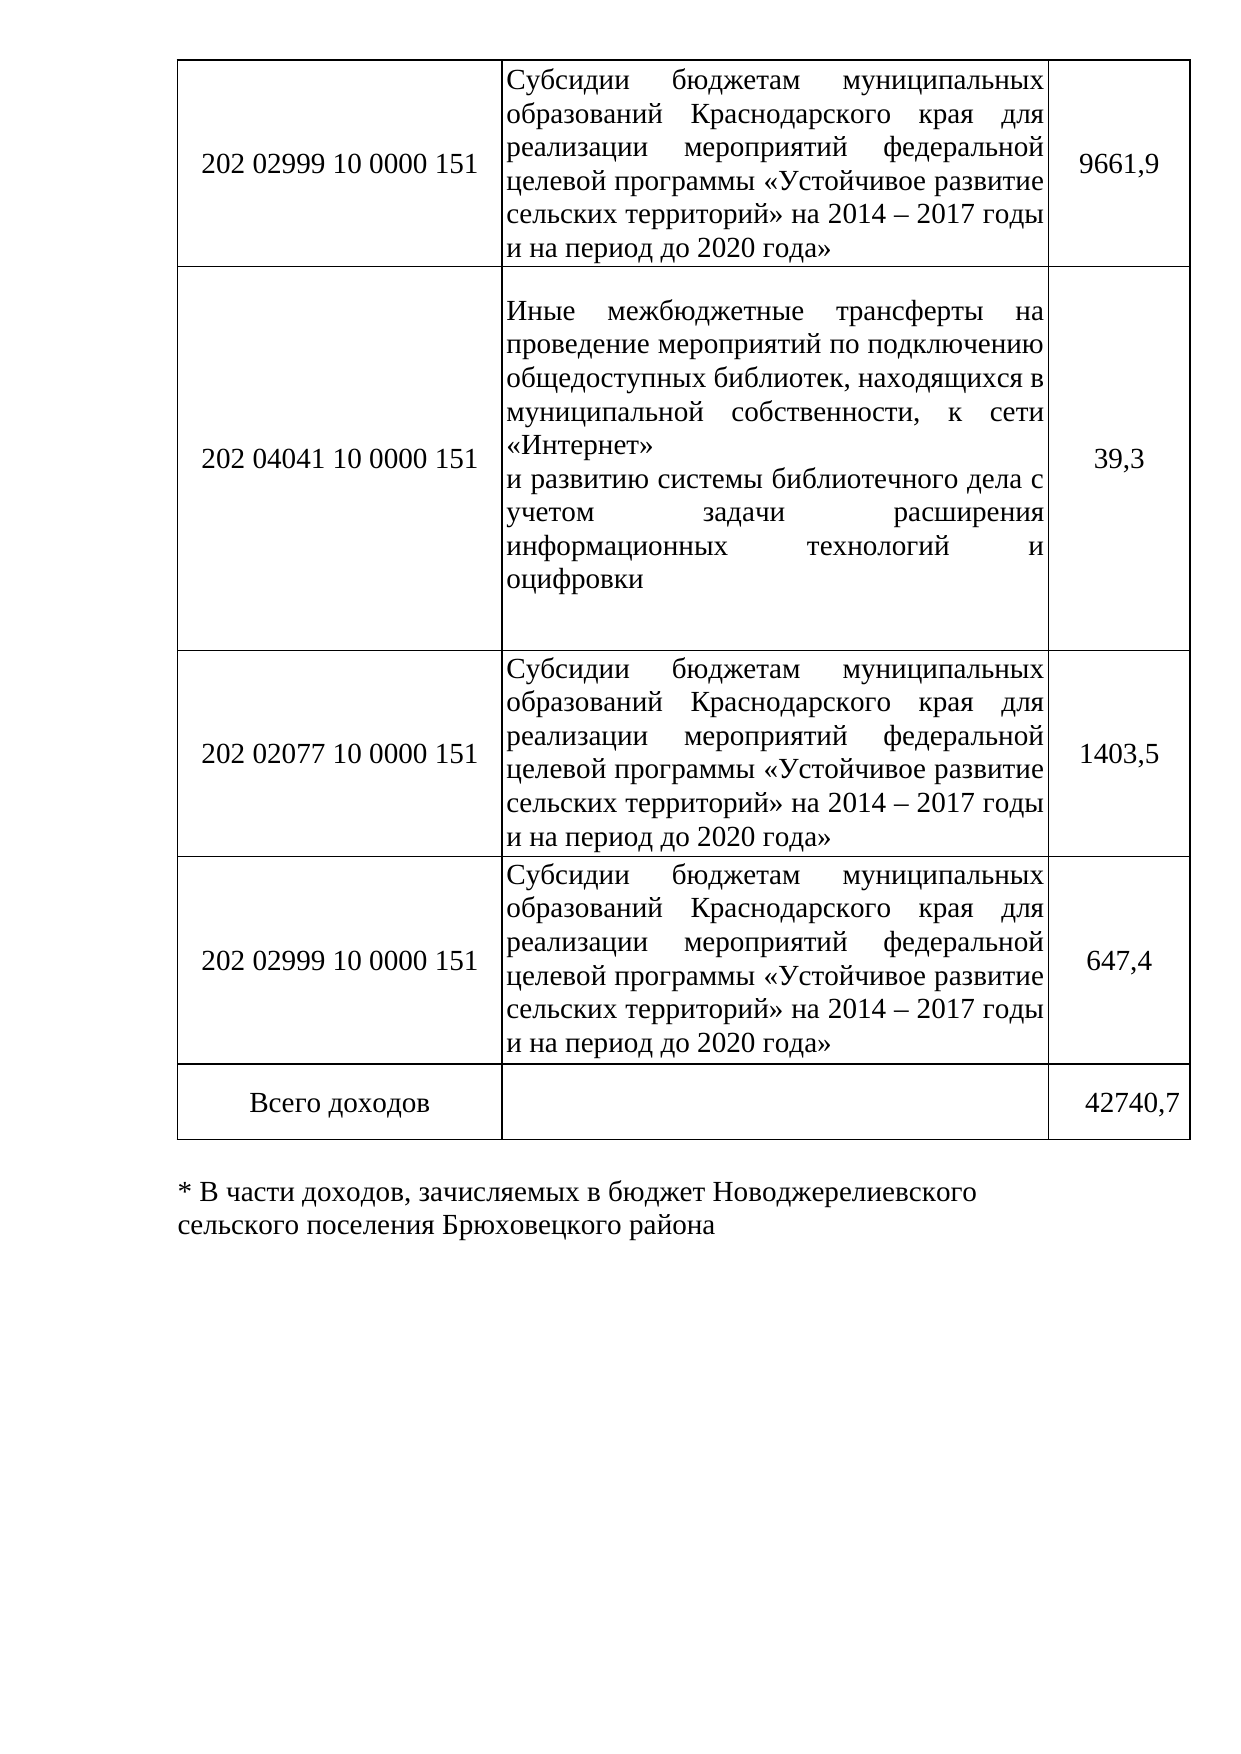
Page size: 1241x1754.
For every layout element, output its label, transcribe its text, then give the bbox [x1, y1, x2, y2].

table_cell 202 02999 10 0000 151 [178, 61, 501, 266]
table_cell 9661,9 [1049, 61, 1189, 266]
table_cell 202 02077 10 0000 151 [178, 651, 501, 856]
table_cell 39,3 [1049, 267, 1189, 649]
text * В части доходов, зачисляемых в бюджет Новоджерелиевского сельского поселения Брюховецкого района [177, 1174, 1069, 1241]
table_cell [503, 1065, 1048, 1138]
table_cell 42740,7 [1049, 1065, 1189, 1138]
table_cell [503, 61, 1048, 266]
table_cell 647,4 [1049, 857, 1189, 1063]
table_cell 202 02999 10 0000 151 [178, 857, 501, 1063]
table_cell Иные межбюджетные трансферты на проведение мероприятий по подключению общедоступных библиотек, находящихся в муниципальной собственности, к сети «Интернет» и развитию системы библиотечного дела с учетом задачи расширения информационных технологий и оцифровки [503, 267, 1048, 649]
table_cell Всего доходов [178, 1065, 501, 1138]
table_cell 202 04041 10 0000 151 [178, 267, 501, 649]
table_cell 1403,5 [1049, 651, 1189, 856]
